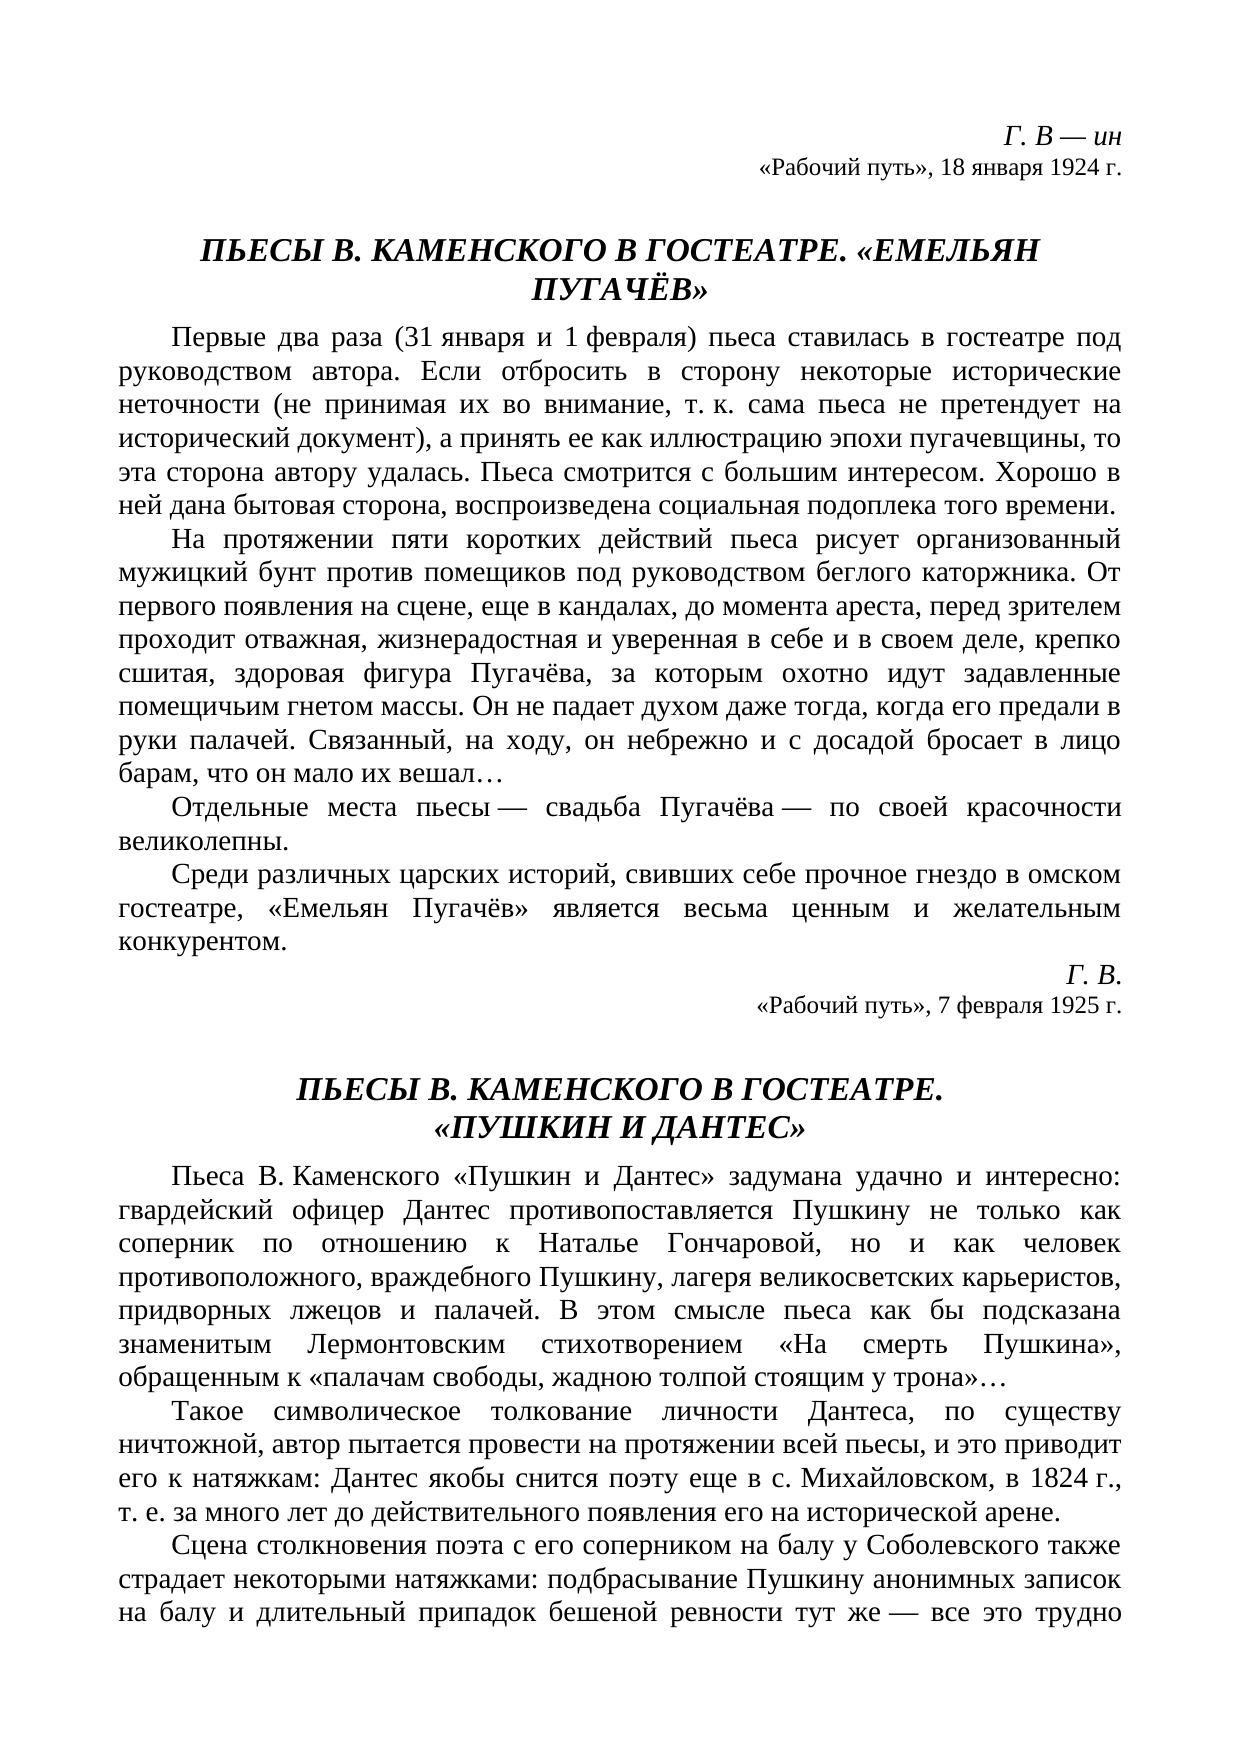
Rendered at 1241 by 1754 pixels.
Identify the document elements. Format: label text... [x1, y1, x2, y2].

subtitle {321} Пьесы В. Каменского в гостеатре. «Пушкин и Дантес» [118, 1069, 1122, 1146]
text Среди различных царских историй, свивших себе прочное гнездо в омском гостеатре, «Емельян Пугачёв» является весьма ценным и желательным конкурентом. [118, 856, 1122, 957]
text «Рабочий путь», 18 января 1924 г. [118, 152, 1122, 180]
text Первые два раза (31 января и 1 февраля) пьеса ставилась в гостеатре под руководством автора. Если отбросить в сторону некоторые исторические неточности (не принимая их во внимание, т. к. сама пьеса не претендует на исторический документ), а принять ее как иллюстрацию эпохи пугачевщины, то эта сторона автору удалась. Пьеса смотрится с большим интересом. Хорошо в ней дана бытовая сторона, воспроизведена социальная подоплека того времени. [118, 319, 1122, 521]
text На протяжении пяти коротких действий пьеса рисует организованный мужицкий бунт против помещиков под руководством беглого каторжника. От первого появления на сцене, еще в кандалах, до момента ареста, перед зрителем проходит отважная, жизнерадостная и уверенная в себе и в своем деле, крепко сшитая, здоровая фигура Пугачёва, за которым охотно идут задавленные помещичьим гнетом массы. Он не падает духом даже тогда, когда его предали в руки палачей. Связанный, на ходу, он небрежно и с досадой бросает в лицо барам, что он мало их вешал… [118, 521, 1122, 789]
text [118, 1527, 1122, 1628]
text Г. В — ин [118, 118, 1122, 152]
text Пьеса В. Каменского «Пушкин и Дантес» задумана удачно и интересно: гвардейский офицер Дантес противопоставляется Пушкину не только как соперник по отношению к Наталье Гончаровой, но и как человек противоположного, враждебного Пушкину, лагеря великосветских карьеристов, придворных лжецов и палачей. В этом смысле пьеса как бы подсказана знаменитым Лермонтовским стихотворением «На смерть Пушкина», обращенным к «палачам свободы, жадною толпой стоящим у трона»… [118, 1158, 1122, 1393]
text «Рабочий путь», 7 февраля 1925 г. [118, 990, 1122, 1019]
text Г. В. [118, 957, 1122, 990]
text Такое символическое толкование личности Дантеса, по существу ничтожной, автор пытается провести на протяжении всей пьесы, и это приводит его к натяжкам: Дантес якобы снится поэту еще в с. Михайловском, в 1824 г., т. е. за много лет до действительного появления его на исторической арене. [118, 1393, 1122, 1527]
subtitle {319} Пьесы В. Каменского в гостеатре. «Емельян Пугачёв» [118, 230, 1122, 307]
text {320} Отдельные места пьесы — свадьба Пугачёва — по своей красочности великолепны. [118, 789, 1122, 856]
